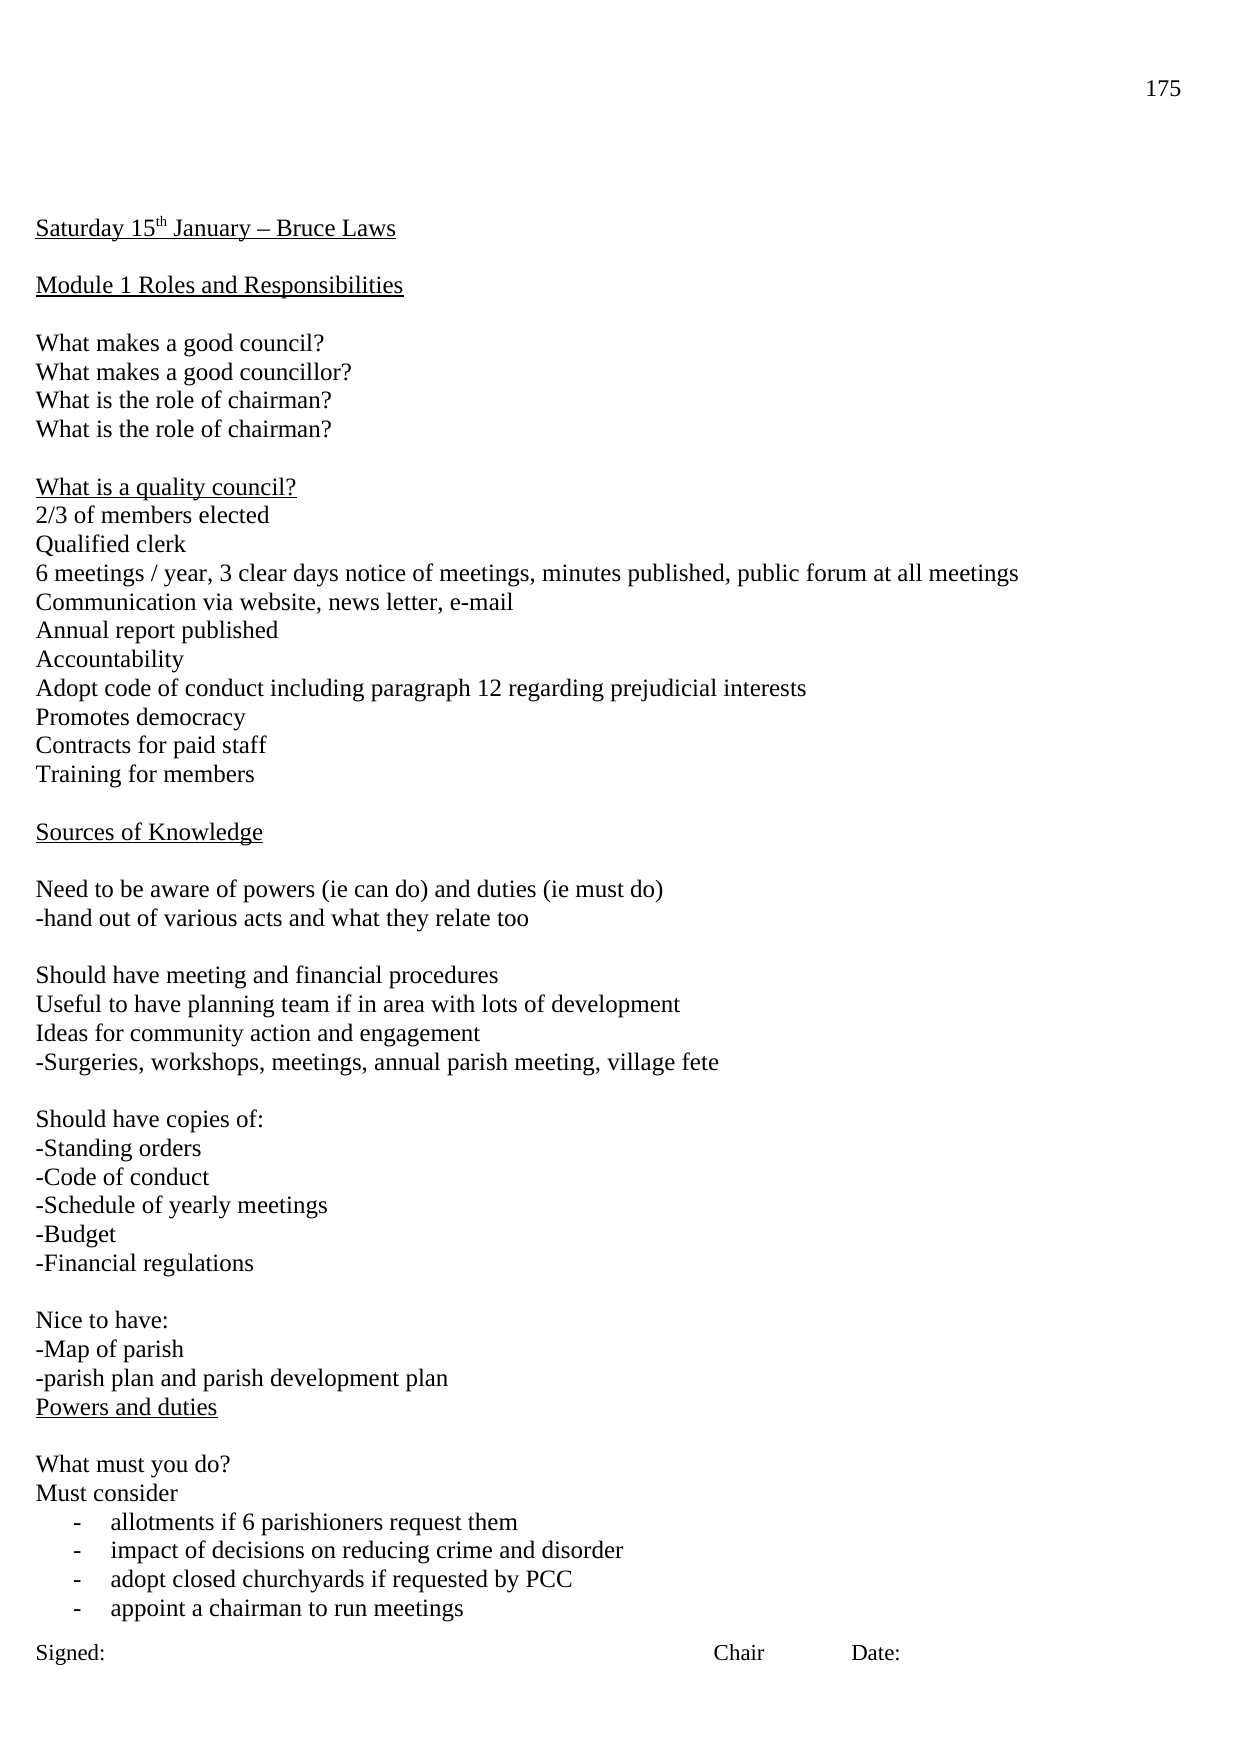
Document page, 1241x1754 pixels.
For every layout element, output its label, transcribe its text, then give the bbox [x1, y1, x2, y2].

text Nice to have: [35, 1305, 1181, 1334]
text Annual report published [35, 615, 1181, 644]
text -hand out of various acts and what they relate too [35, 903, 1181, 932]
text What makes a good councillor? [35, 357, 1181, 385]
text Contracts for paid staff [35, 730, 1181, 759]
text Powers and duties [35, 1392, 1181, 1420]
text -parish plan and parish development plan [35, 1363, 1181, 1392]
text -Financial regulations [35, 1248, 1181, 1277]
text What is the role of chairman? [35, 414, 1181, 443]
text Must consider [35, 1478, 1181, 1507]
list allotments if 6 parishioners request them [73, 1507, 1181, 1535]
text Accountability [35, 644, 1181, 673]
list impact of decisions on reducing crime and disorder [73, 1535, 1181, 1564]
text 6 meetings / year, 3 clear days notice of meetings, minutes published, public forum at all meetings [35, 558, 1181, 587]
text Useful to have planning team if in area with lots of development [35, 989, 1181, 1018]
list appoint a chairman to run meetings [73, 1593, 1181, 1622]
text Should have copies of: [35, 1104, 1181, 1133]
text Module 1 Roles and Responsibilities [35, 270, 1181, 299]
text Ideas for community action and engagement [35, 1018, 1181, 1047]
list adopt closed churchyards if requested by PCC [73, 1564, 1181, 1593]
text -Map of parish [35, 1334, 1181, 1363]
text -Budget [35, 1219, 1181, 1248]
text What is a quality council? [35, 472, 1181, 500]
text -Standing orders [35, 1133, 1181, 1162]
text 2/3 of members elected [35, 500, 1181, 529]
text Sources of Knowledge [35, 817, 1181, 845]
text Adopt code of conduct including paragraph 12 regarding prejudicial interests [35, 673, 1181, 702]
text Should have meeting and financial procedures [35, 960, 1181, 989]
text -Code of conduct [35, 1162, 1181, 1190]
text Saturday 15th January – Bruce Laws [35, 213, 1181, 242]
text Communication via website, news letter, e-mail [35, 587, 1181, 615]
text -Schedule of yearly meetings [35, 1190, 1181, 1219]
text Training for members [35, 759, 1181, 788]
text Need to be aware of powers (ie can do) and duties (ie must do) [35, 874, 1181, 903]
text What must you do? [35, 1449, 1181, 1478]
text What makes a good council? [35, 328, 1181, 357]
text What is the role of chairman? [35, 385, 1181, 414]
text Qualified clerk [35, 529, 1181, 558]
text -Surgeries, workshops, meetings, annual parish meeting, village fete [35, 1047, 1181, 1075]
text Promotes democracy [35, 702, 1181, 730]
